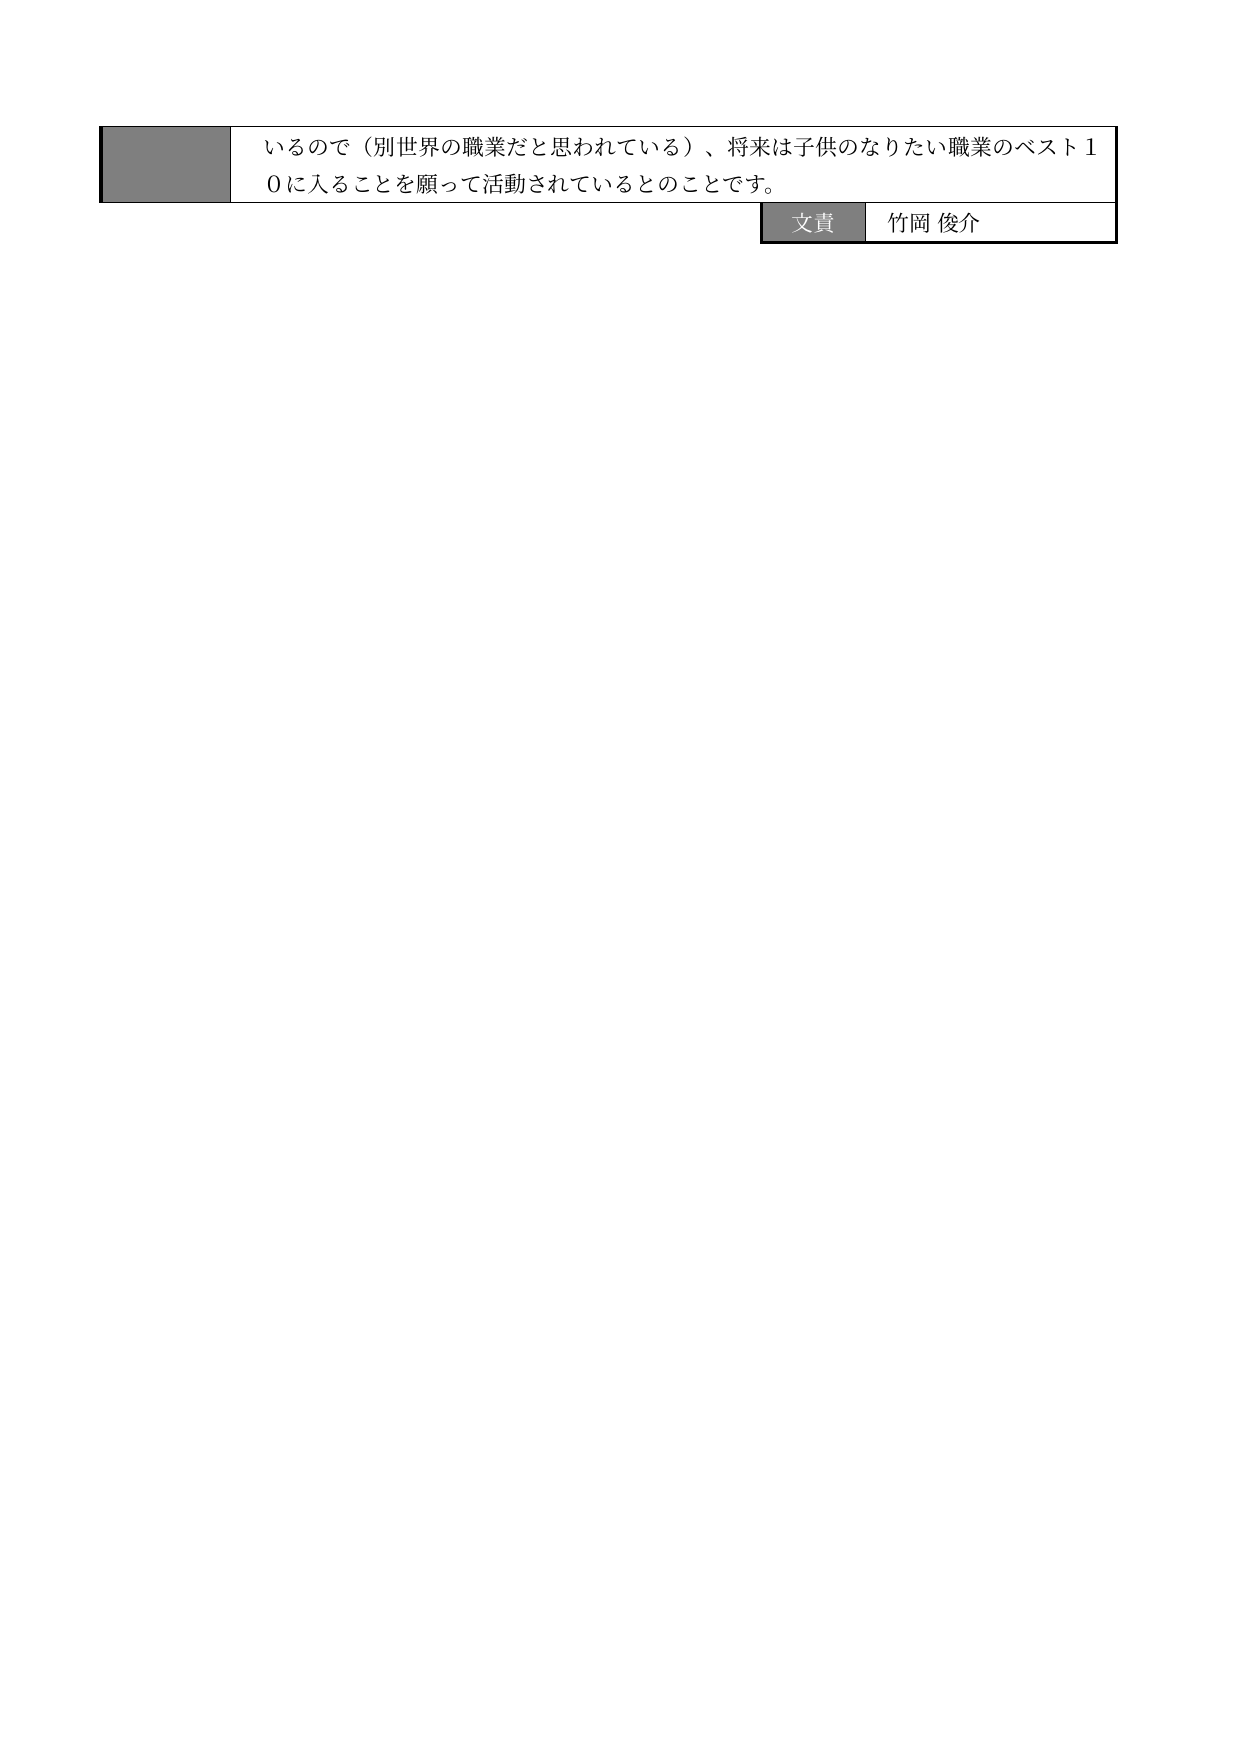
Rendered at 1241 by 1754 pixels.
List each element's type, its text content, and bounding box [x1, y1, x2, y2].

table_cell 内容 [103, 127, 230, 202]
table_cell 竹岡 俊介 [866, 203, 1115, 241]
table_cell 文責 [763, 203, 865, 241]
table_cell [231, 127, 1115, 202]
